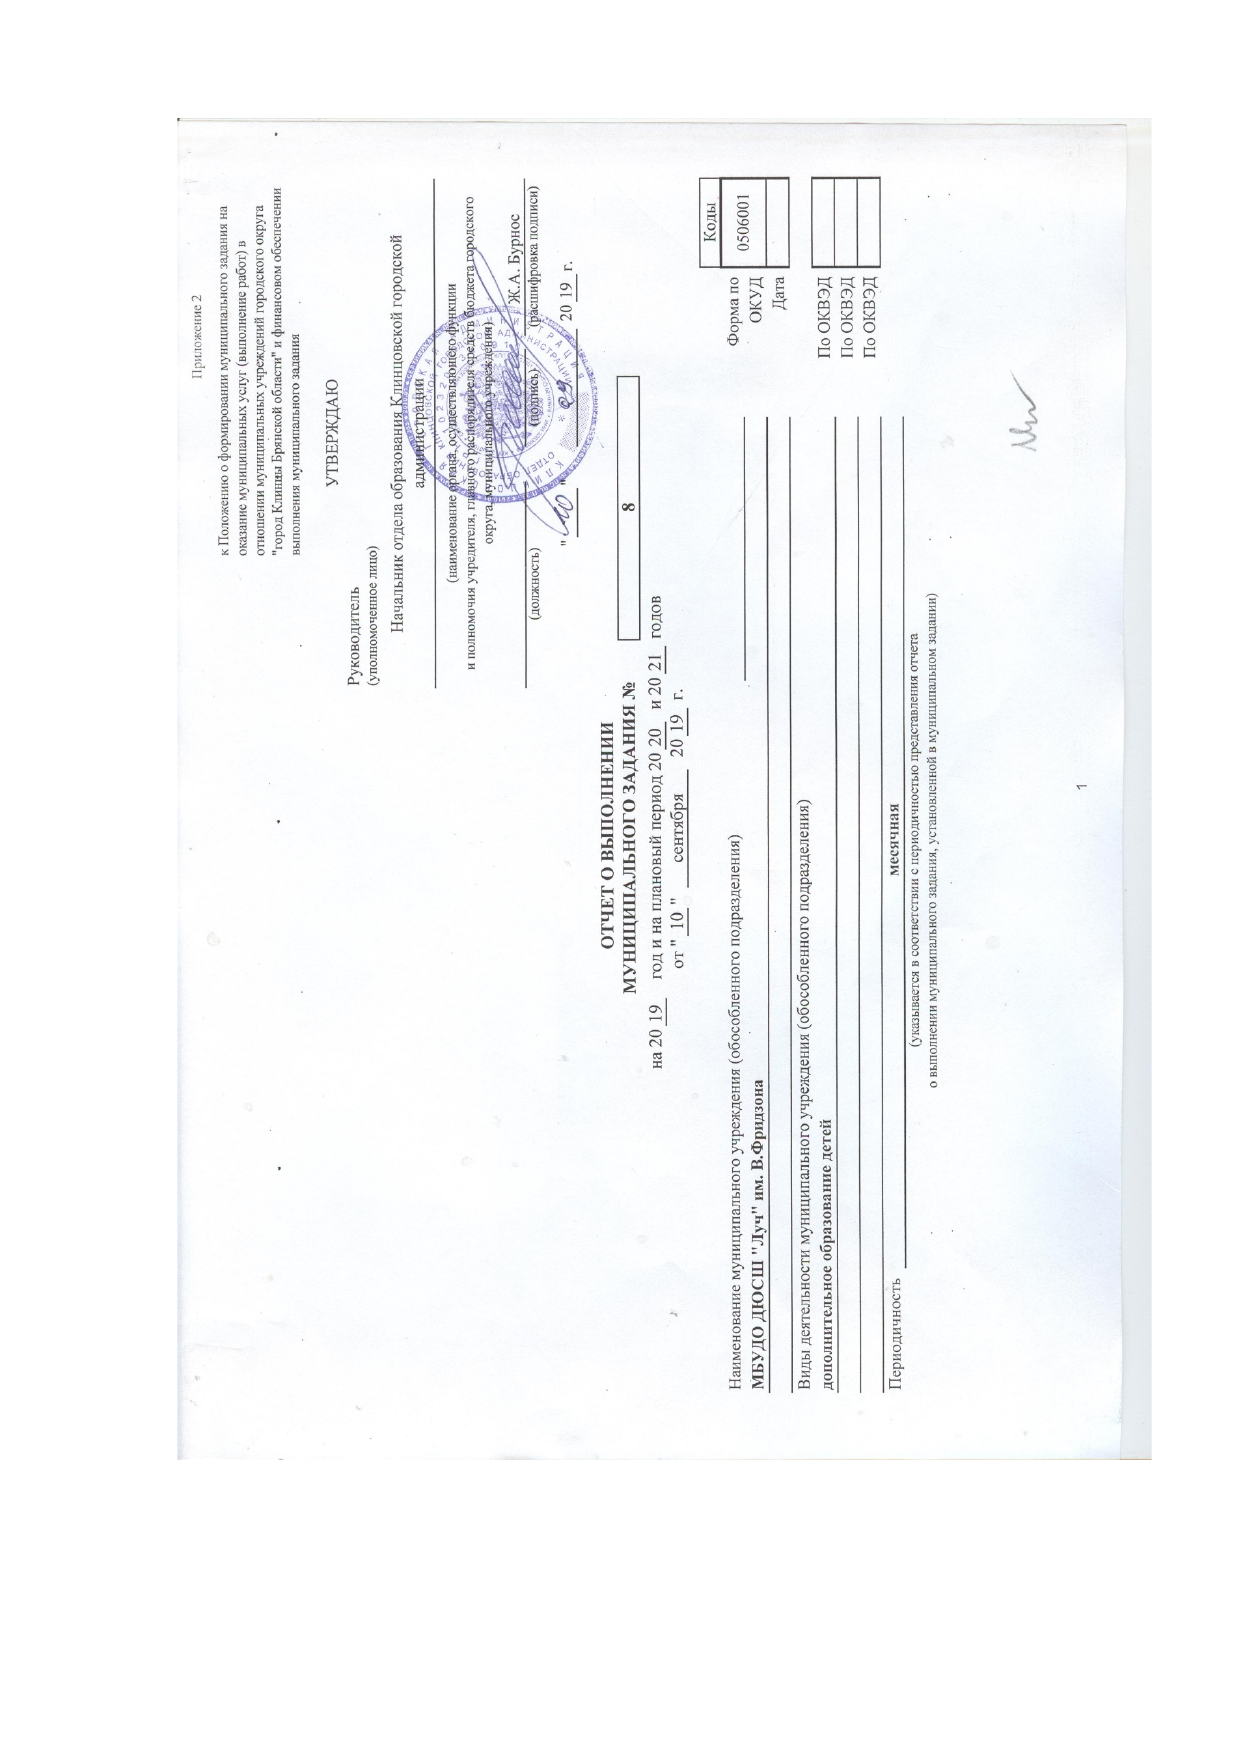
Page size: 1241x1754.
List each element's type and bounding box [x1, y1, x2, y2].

picture [177, 118, 1152, 1460]
